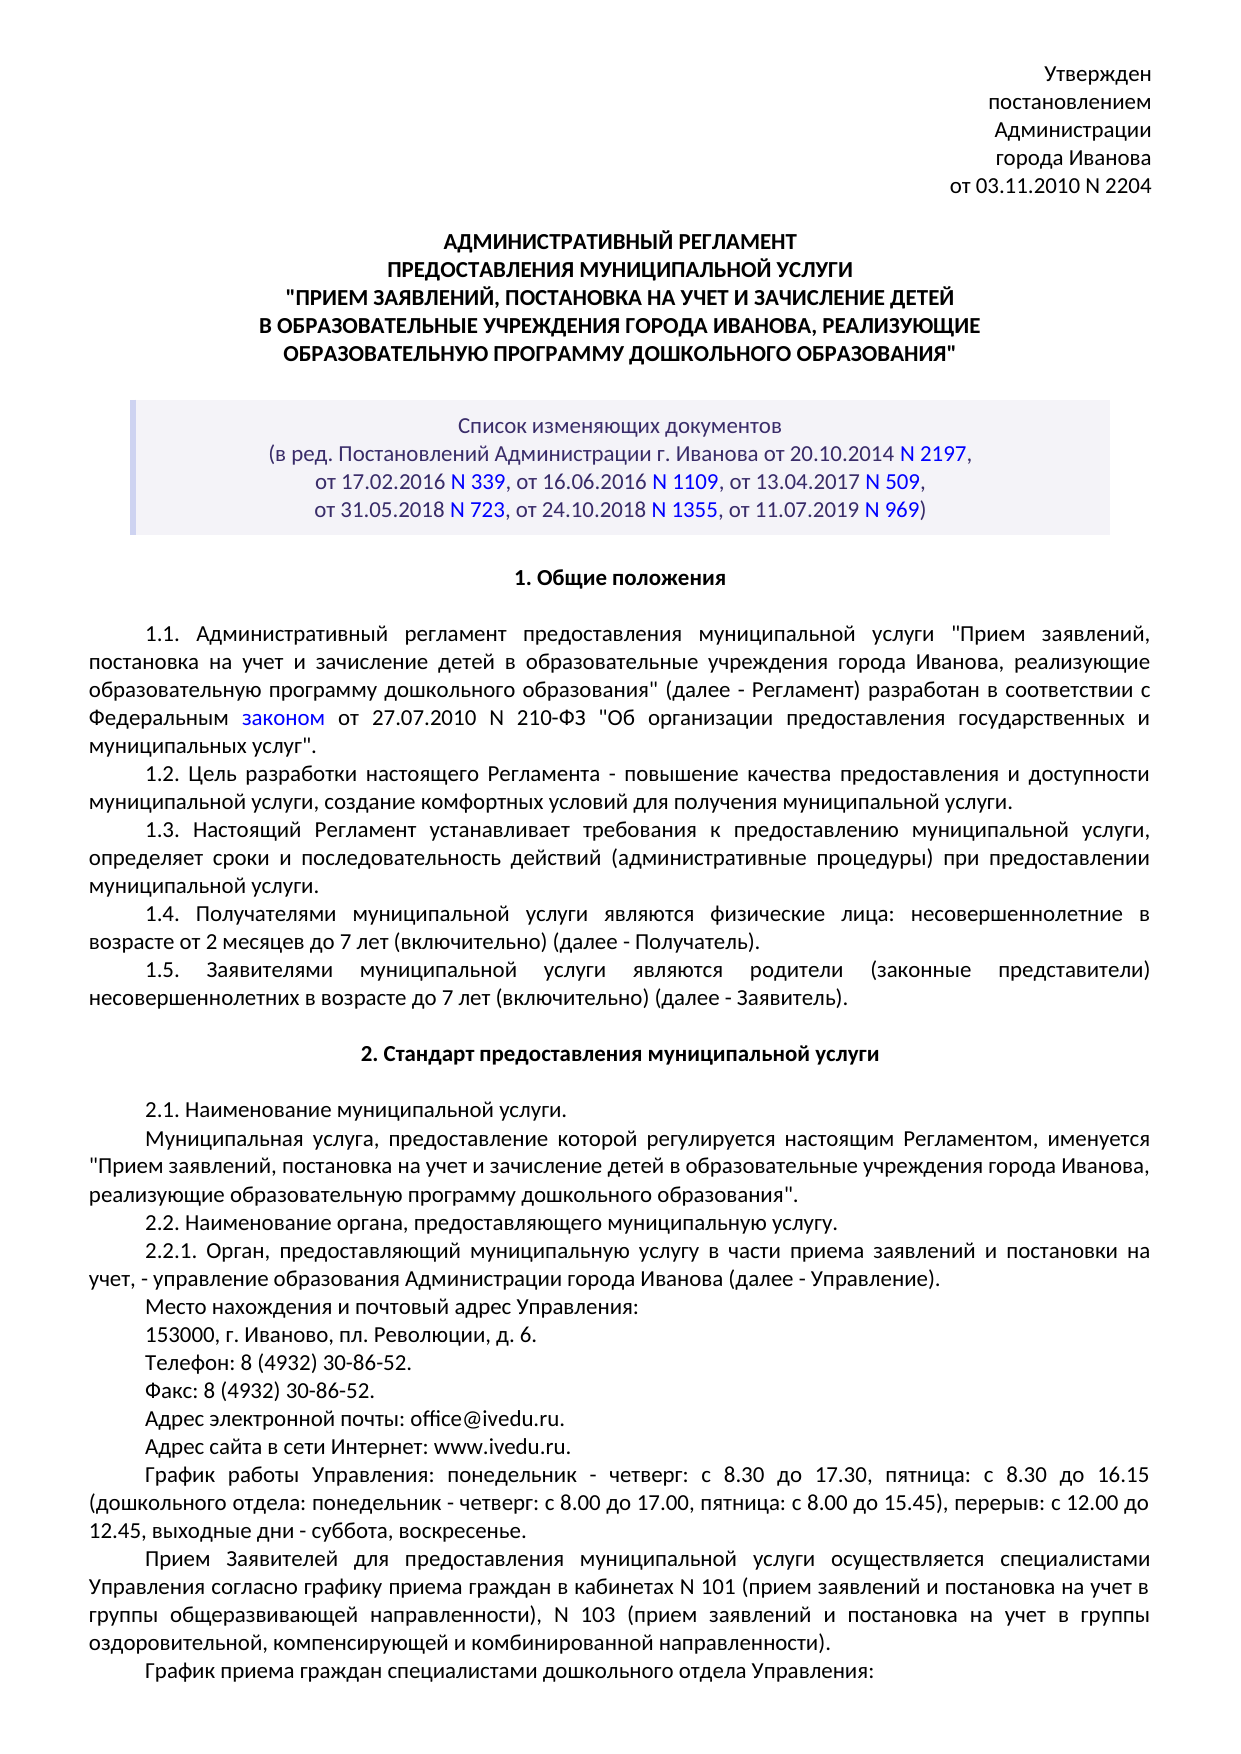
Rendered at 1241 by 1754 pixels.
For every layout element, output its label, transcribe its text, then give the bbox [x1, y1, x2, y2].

text 1.1. Административный регламент предоставления муниципальной услуги "Прием заявлений, постановка на учет и зачисление детей в образовательные учреждения города Иванова, реализующие образовательную программу дошкольного образования" (далее - Регламент) разработан в соответствии с Федеральным законом от 27.07.2010 N 210-ФЗ "Об организации предоставления государственных и муниципальных услуг". [89, 619, 1152, 759]
text 153000, г. Иваново, пл. Революции, д. 6. [89, 1320, 1152, 1348]
title 2. Стандарт предоставления муниципальной услуги [89, 1039, 1152, 1068]
title ПРЕДОСТАВЛЕНИЯ МУНИЦИПАЛЬНОЙ УСЛУГИ [89, 255, 1152, 283]
table_header Список изменяющих документов (в ред. Постановлений Администрации г. Иванова от 20.10.2014 N 2197, от 17.02.2016 N 339, от 16.06.2016 N 1109, от 13.04.2017 N 509, от 31.05.2018 N 723, от 24.10.2018 N 1355, от 11.07.2019 N 969) [136, 400, 1104, 535]
text Администрации [89, 115, 1152, 143]
text Прием Заявителей для предоставления муниципальной услуги осуществляется специалистами Управления согласно графику приема граждан в кабинетах N 101 (прием заявлений и постановка на учет в группы общеразвивающей направленности), N 103 (прием заявлений и постановка на учет в группы оздоровительной, компенсирующей и комбинированной направленности). [89, 1544, 1152, 1656]
text 1.4. Получателями муниципальной услуги являются физические лица: несовершеннолетние в возрасте от 2 месяцев до 7 лет (включительно) (далее - Получатель). [89, 899, 1152, 956]
text 2.2. Наименование органа, предоставляющего муниципальную услугу. [89, 1208, 1152, 1236]
text Место нахождения и почтовый адрес Управления: [89, 1292, 1152, 1320]
text Муниципальная услуга, предоставление которой регулируется настоящим Регламентом, именуется "Прием заявлений, постановка на учет и зачисление детей в образовательные учреждения города Иванова, реализующие образовательную программу дошкольного образования". [89, 1124, 1152, 1208]
text города Иванова [89, 143, 1152, 171]
title 1. Общие положения [89, 563, 1152, 591]
text 1.2. Цель разработки настоящего Регламента - повышение качества предоставления и доступности муниципальной услуги, создание комфортных условий для получения муниципальной услуги. [89, 759, 1152, 815]
text 2.1. Наименование муниципальной услуги. [89, 1096, 1152, 1124]
title АДМИНИСТРАТИВНЫЙ РЕГЛАМЕНТ [89, 227, 1152, 255]
text График приема граждан специалистами дошкольного отдела Управления: [89, 1656, 1152, 1684]
text 2.2.1. Орган, предоставляющий муниципальную услугу в части приема заявлений и постановки на учет, - управление образования Администрации города Иванова (далее - Управление). [89, 1236, 1152, 1292]
text 1.5. Заявителями муниципальной услуги являются родители (законные представители) несовершеннолетних в возрасте до 7 лет (включительно) (далее - Заявитель). [89, 956, 1152, 1012]
title В ОБРАЗОВАТЕЛЬНЫЕ УЧРЕЖДЕНИЯ ГОРОДА ИВАНОВА, РЕАЛИЗУЮЩИЕ [89, 311, 1152, 339]
title "ПРИЕМ ЗАЯВЛЕНИЙ, ПОСТАНОВКА НА УЧЕТ И ЗАЧИСЛЕНИЕ ДЕТЕЙ [89, 283, 1152, 311]
title ОБРАЗОВАТЕЛЬНУЮ ПРОГРАММУ ДОШКОЛЬНОГО ОБРАЗОВАНИЯ" [89, 339, 1152, 367]
text Адрес электронной почты: office@ivedu.ru. [89, 1404, 1152, 1432]
text Факс: 8 (4932) 30-86-52. [89, 1376, 1152, 1404]
text Телефон: 8 (4932) 30-86-52. [89, 1348, 1152, 1376]
text от 03.11.2010 N 2204 [89, 171, 1152, 199]
text Адрес сайта в сети Интернет: www.ivedu.ru. [89, 1432, 1152, 1460]
text Утвержден [89, 59, 1152, 87]
text График работы Управления: понедельник - четверг: с 8.30 до 17.30, пятница: с 8.30 до 16.15 (дошкольного отдела: понедельник - четверг: с 8.00 до 17.00, пятница: с 8.00 до 15.45), перерыв: с 12.00 до 12.45, выходные дни - суббота, воскресенье. [89, 1460, 1152, 1544]
text постановлением [89, 87, 1152, 115]
text 1.3. Настоящий Регламент устанавливает требования к предоставлению муниципальной услуги, определяет сроки и последовательность действий (административные процедуры) при предоставлении муниципальной услуги. [89, 815, 1152, 899]
